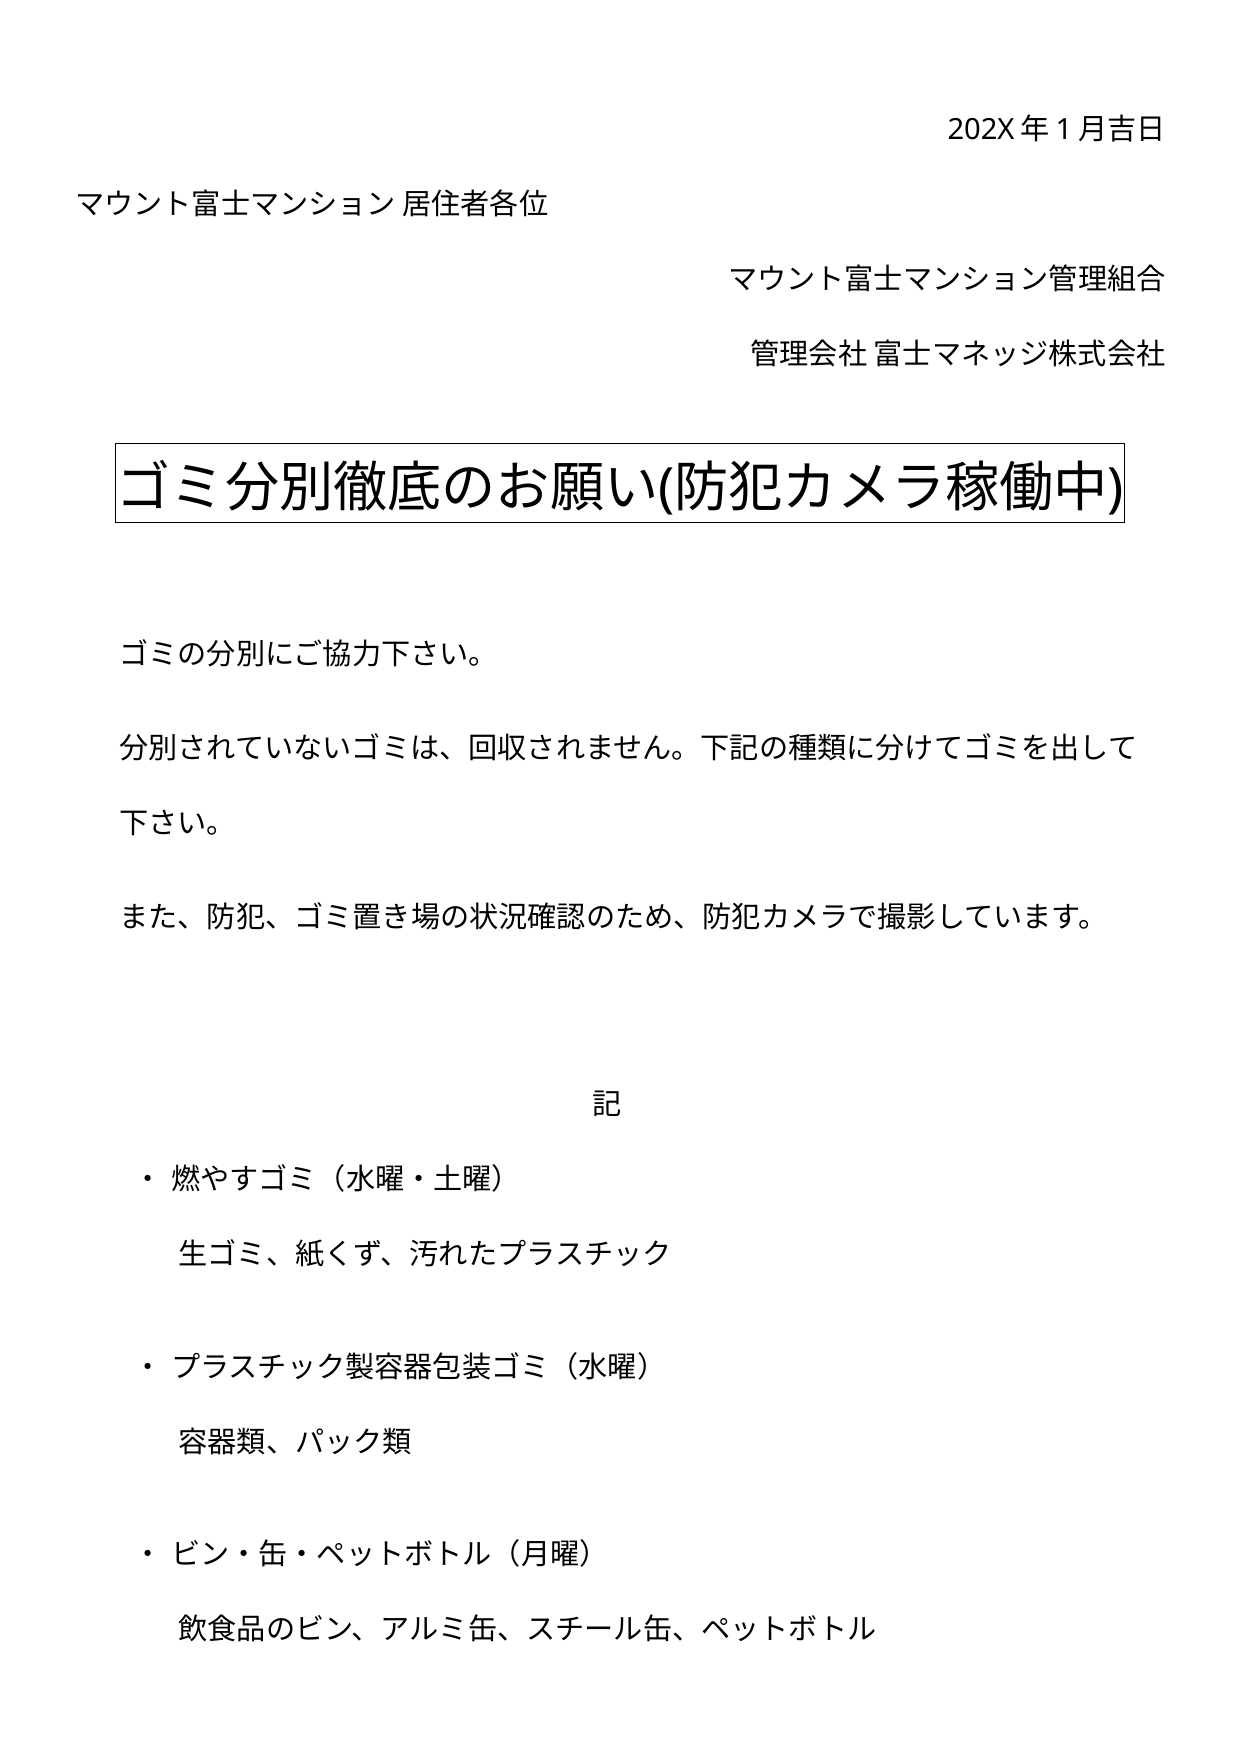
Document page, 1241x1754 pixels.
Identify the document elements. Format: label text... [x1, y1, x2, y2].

text 202X年1月吉日 [75, 89, 1165, 164]
text ゴミの分別にご協力下さい。 [119, 614, 1138, 689]
text 容器類、パック類 [178, 1402, 1138, 1477]
list ビン・缶・ペットボトル（月曜） [133, 1514, 1138, 1589]
text 生ゴミ、紙くず、汚れたプラスチック [178, 1214, 1138, 1289]
text 飲食品のビン、アルミ缶、スチール缶、ペットボトル [178, 1589, 1138, 1664]
text また、防犯、ゴミ置き場の状況確認のため、防犯カメラで撮影しています。 [119, 877, 1138, 952]
text 記 [75, 1064, 1138, 1139]
text ゴミ分別徹底のお願い(防犯カメラ稼働中) [75, 427, 1165, 539]
list プラスチック製容器包装ゴミ（水曜） [133, 1327, 1138, 1402]
text 管理会社 富士マネッジ株式会社 [75, 314, 1165, 389]
text マウント富士マンション 居住者各位 [75, 164, 1165, 239]
text 分別されていないゴミは、回収されません。下記の種類に分けてゴミを出して下さい。 [119, 708, 1138, 858]
list 燃やすゴミ（水曜・土曜） [133, 1139, 1138, 1214]
text マウント富士マンション管理組合 [75, 239, 1165, 314]
